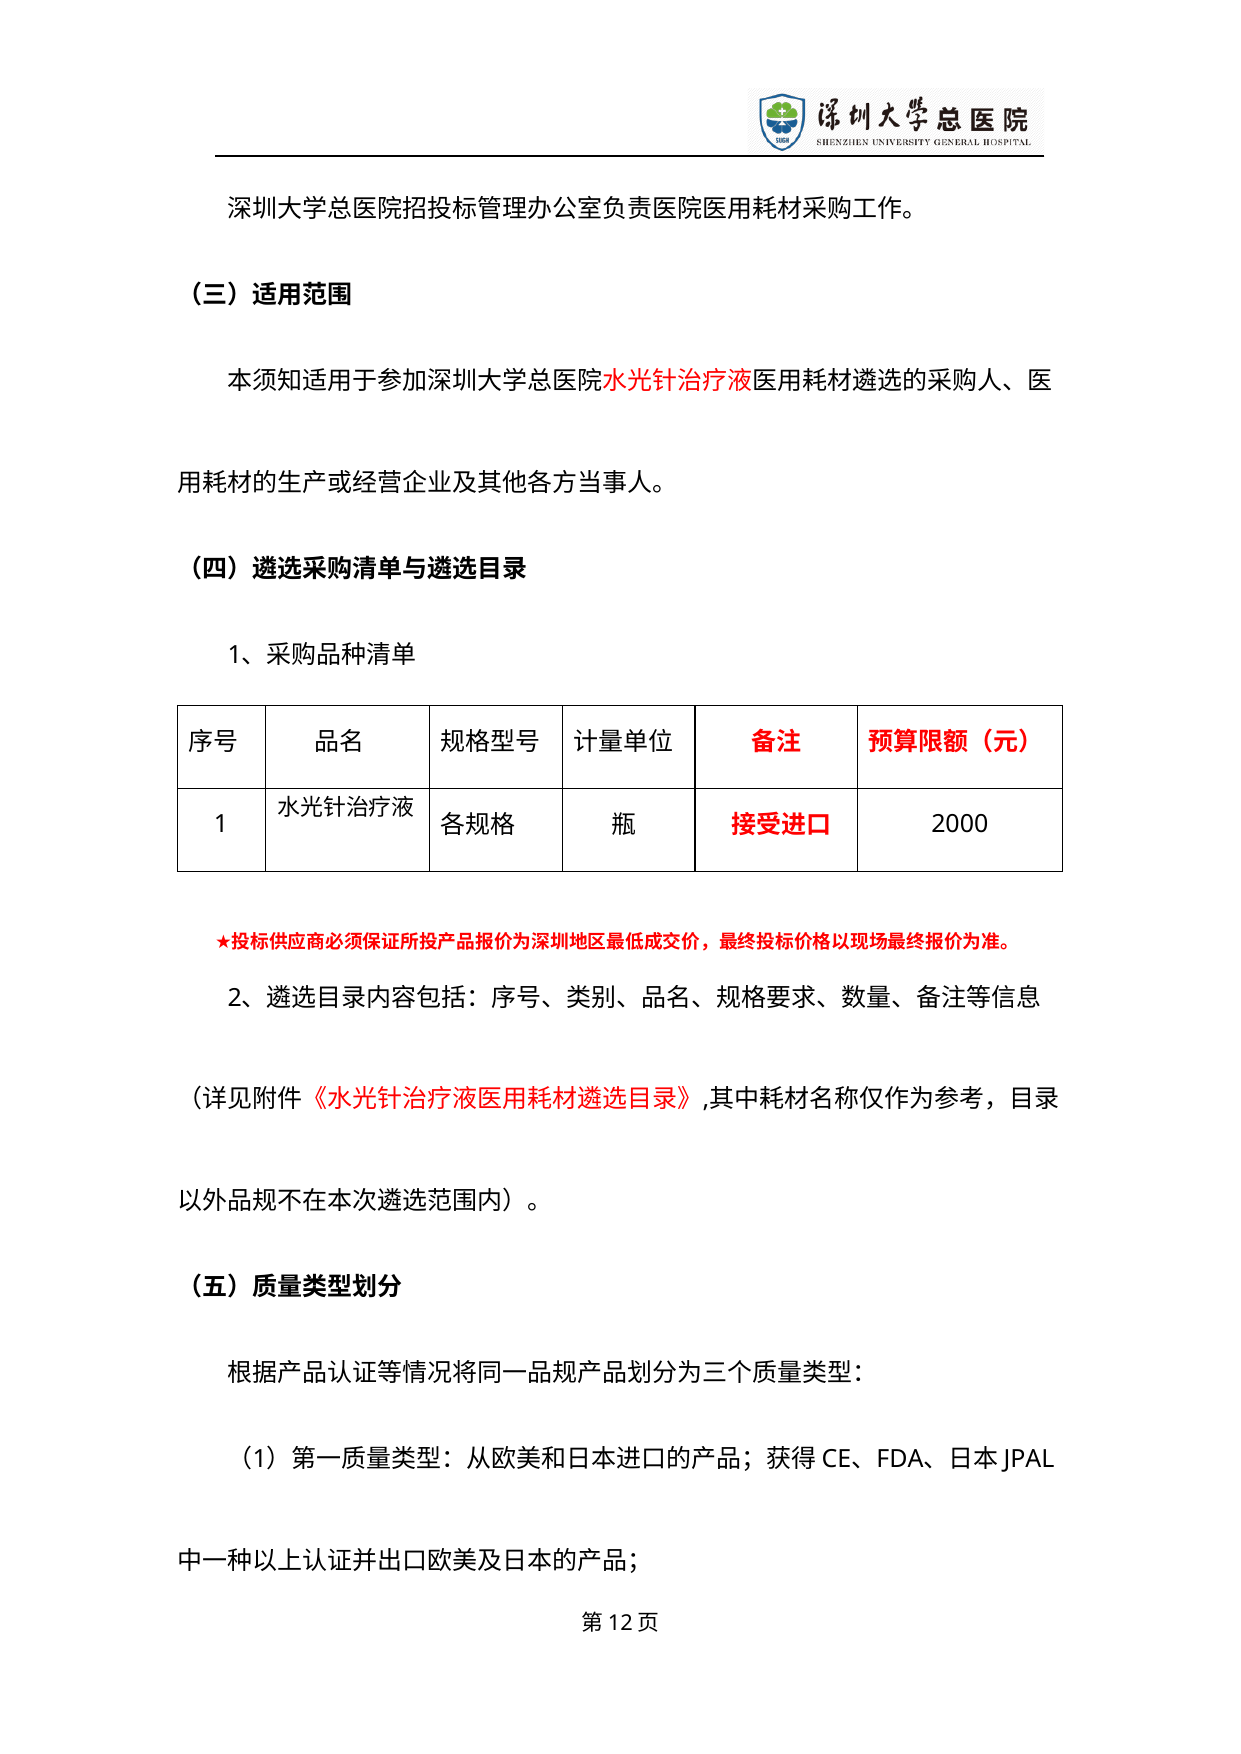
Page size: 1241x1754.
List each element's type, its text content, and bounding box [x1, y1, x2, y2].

text 本须知适用于参加深圳大学总医院水光针治疗液医用耗材遴选的采购人、医用耗材的生产或经营企业及其他各方当事人。 [177, 345, 1063, 514]
table_header 品名 [266, 706, 429, 788]
text 深圳大学总医院招投标管理办公室负责医院医用耗材采购工作。 [177, 173, 1063, 241]
table_cell 1 [178, 789, 265, 871]
text （四）遴选采购清单与遴选目录 [177, 533, 1063, 601]
table_header 计量单位 [563, 706, 694, 788]
table_cell 各规格 [430, 789, 562, 871]
text 2、遴选目录内容包括：序号、类别、品名、规格要求、数量、备注等信息（详见附件《水光针治疗液医用耗材遴选目录》,其中耗材名称仅作为参考，目录以外品规不在本次遴选范围内）。 [177, 961, 1063, 1233]
text 1、采购品种清单 [177, 619, 1063, 687]
text （三）适用范围 [177, 259, 1063, 327]
table_cell 接受进口 [696, 789, 857, 871]
picture [747, 88, 1045, 154]
text 根据产品认证等情况将同一品规产品划分为三个质量类型： [177, 1337, 1063, 1405]
table_cell 水光针治疗液 [266, 789, 429, 871]
table_header 预算限额（元） [858, 706, 1062, 788]
table_header 序号 [178, 706, 265, 788]
text （五）质量类型划分 [177, 1251, 1063, 1319]
text （1）第一质量类型：从欧美和日本进口的产品；获得CE、FDA、日本JPAL中一种以上认证并出口欧美及日本的产品； [177, 1423, 1063, 1593]
table_cell 瓶 [563, 789, 694, 871]
table_cell 2000 [858, 789, 1062, 871]
table_header 规格型号 [430, 706, 562, 788]
text ★投标供应商必须保证所投产品报价为深圳地区最低成交价，最终投标价格以现场最终报价为准。 [215, 923, 1063, 957]
table_header 备注 [696, 706, 857, 788]
